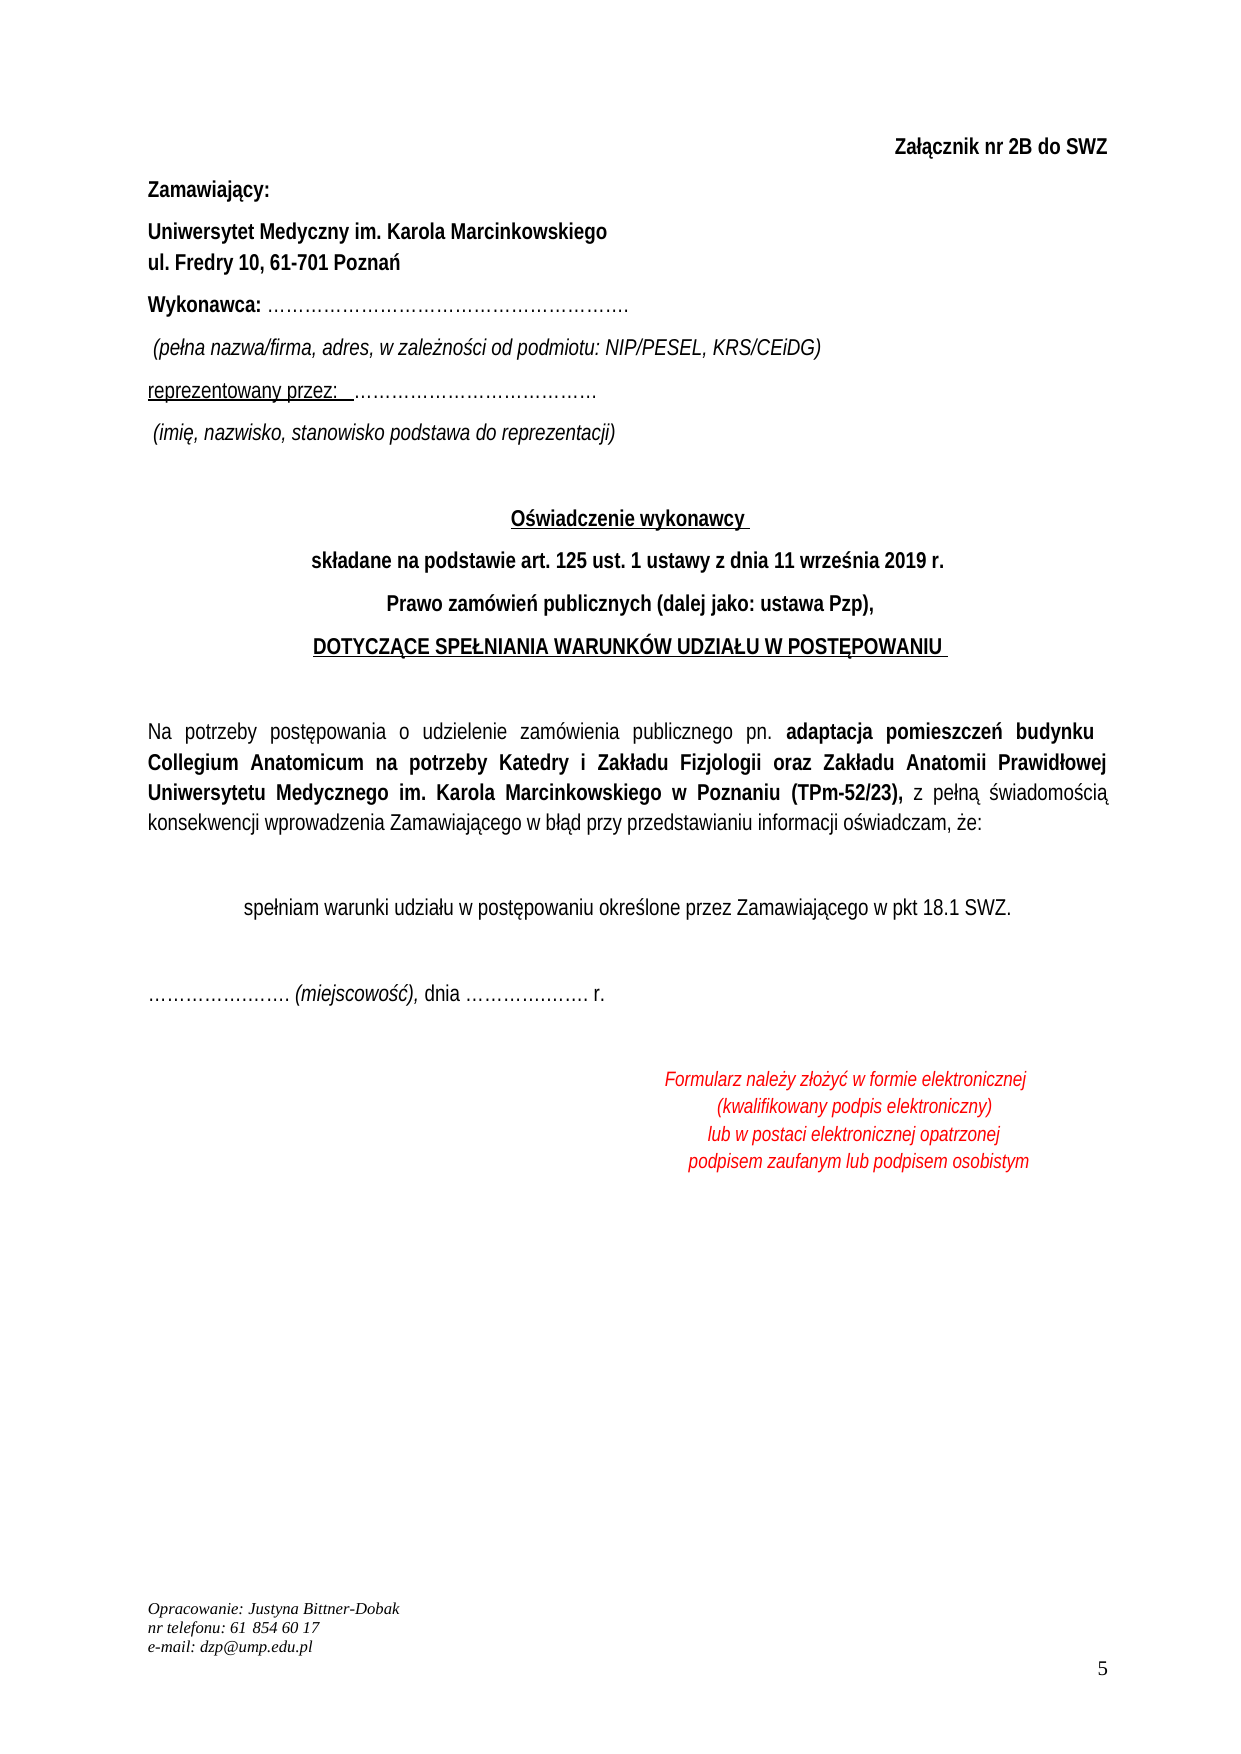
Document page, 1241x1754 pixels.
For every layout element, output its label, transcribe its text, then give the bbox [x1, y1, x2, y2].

text Zamawiający: [148, 176, 1107, 202]
text Załącznik nr 2B do SWZ [148, 133, 1107, 159]
text spełniam warunki udziału w postępowaniu określone przez Zamawiającego w pkt 18.1 SWZ. [148, 894, 1107, 921]
text …………….……. (miejscowość), dnia ………….……. r. [148, 980, 1107, 1006]
text Uniwersytet Medyczny im. Karola Marcinkowskiego ul. Fredry 10, 61-701 Poznań [148, 218, 1107, 275]
text składane na podstawie art. 125 ust. 1 ustawy z dnia 11 września 2019 r. [148, 547, 1107, 574]
text (imię, nazwisko, stanowisko podstawa do reprezentacji) [148, 419, 635, 446]
text reprezentowany przez: ………………………………… [148, 377, 1107, 403]
text DOTYCZĄCE SPEŁNIANIA WARUNKÓW UDZIAŁU W POSTĘPOWANIU [148, 633, 1107, 659]
text Na potrzeby postępowania o udzielenie zamówienia publicznego pn. adaptacja pomieszczeń budynku Collegium Anatomicum na potrzeby Katedry i Zakładu Fizjologii oraz Zakładu Anatomii Prawidłowej Uniwersytetu Medycznego im. Karola Marcinkowskiego w Poznaniu (TPm-52/23), z pełną świadomością konsekwencji wprowadzenia Zamawiającego w błąd przy przedstawianiu informacji oświadczam, że: [148, 718, 1107, 835]
text Oświadczenie wykonawcy [148, 505, 1107, 531]
text (pełna nazwa/firma, adres, w zależności od podmiotu: NIP/PESEL, KRS/CEiDG) [148, 334, 857, 360]
text Formularz należy złożyć w formie elektronicznej (kwalifikowany podpis elektroniczny) lub w postaci elektronicznej opatrzonej podpisem zaufanym lub podpisem osobistym [664, 1067, 1107, 1173]
text Prawo zamówień publicznych (dalej jako: ustawa Pzp), [148, 590, 1107, 617]
text Wykonawca: …………………………………………………. [148, 291, 1107, 318]
